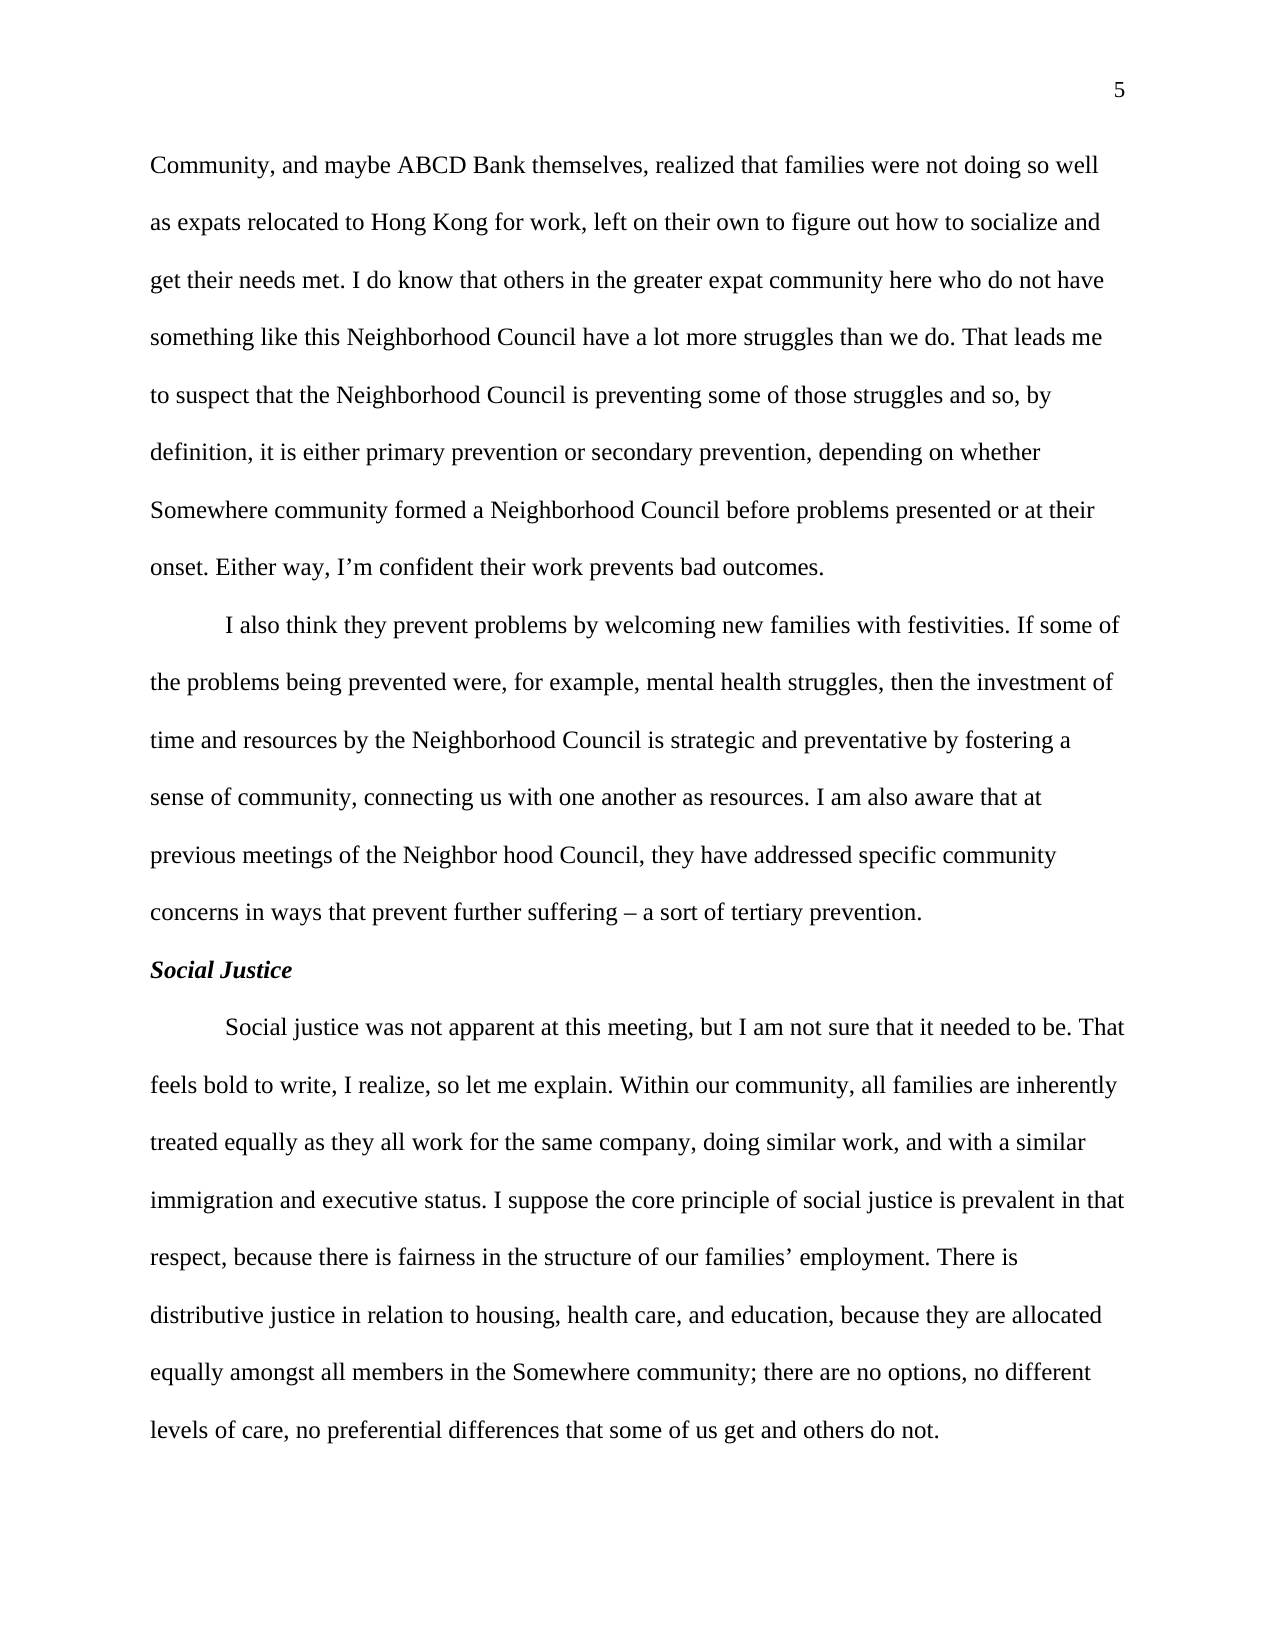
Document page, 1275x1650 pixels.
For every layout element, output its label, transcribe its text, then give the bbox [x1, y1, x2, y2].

text I also think they prevent problems by welcoming new families with festivities. If some of the problems being prevented were, for example, mental health struggles, then the investment of time and resources by the Neighborhood Council is strategic and preventative by fostering a sense of community, connecting us with one another as resources. I am also aware that at previous meetings of the Neighbor hood Council, they have addressed specific community concerns in ways that prevent further suffering – a sort of tertiary prevention. [150, 610, 1125, 926]
text Social Justice [150, 955, 1125, 984]
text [150, 150, 1125, 581]
text Social justice was not apparent at this meeting, but I am not sure that it needed to be. That feels bold to write, I realize, so let me explain. Within our community, all families are inherently treated equally as they all work for the same company, doing similar work, and with a similar immigration and executive status. I suppose the core principle of social justice is prevalent in that respect, because there is fairness in the structure of our families’ employment. There is distributive justice in relation to housing, health care, and education, because they are allocated equally amongst all members in the Somewhere community; there are no options, no different levels of care, no preferential differences that some of us get and others do not. [150, 1012, 1125, 1444]
